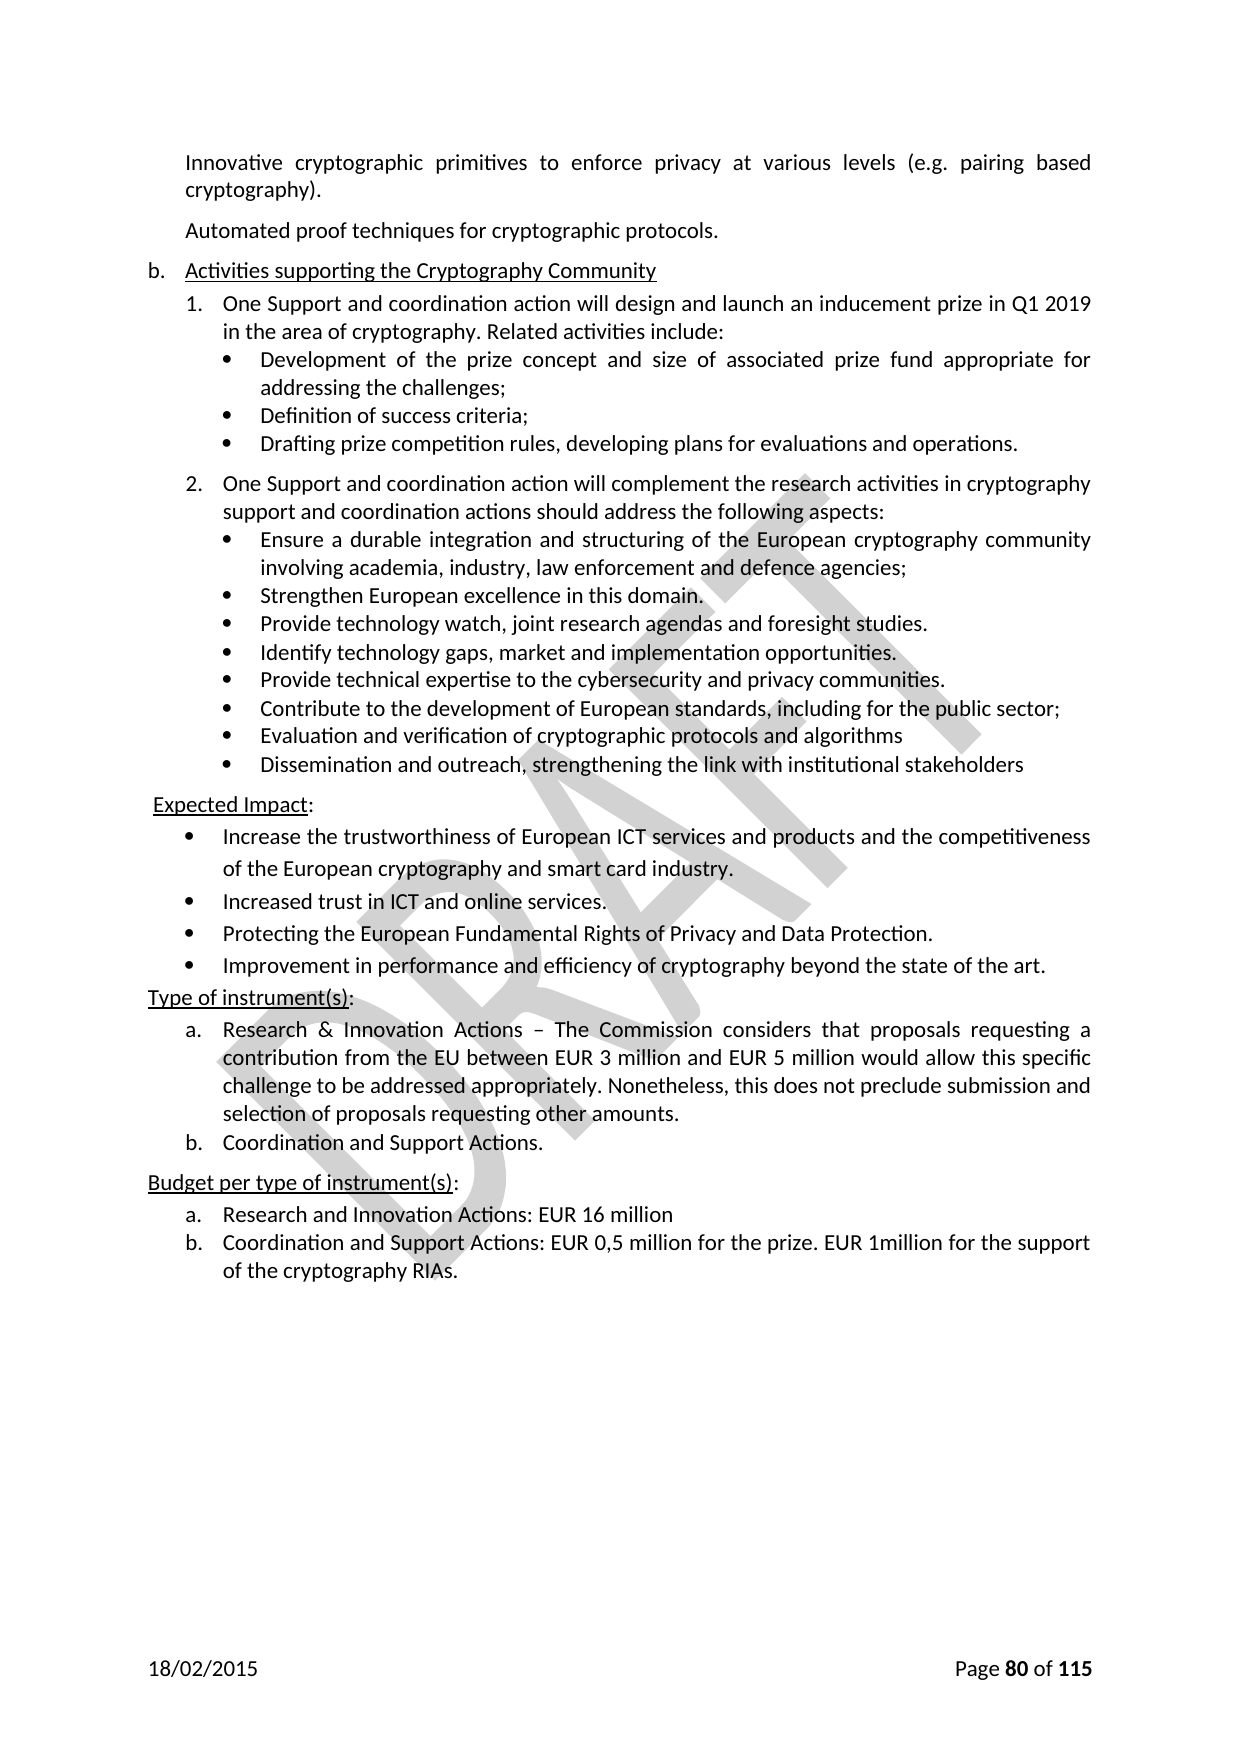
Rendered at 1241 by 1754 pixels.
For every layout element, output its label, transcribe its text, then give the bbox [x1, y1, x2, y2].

list Coordination and Support Actions: EUR 0,5 million for the prize. EUR 1million for the support of the cryptography RIAs. [185, 1228, 1093, 1284]
list Research and Innovation Actions: EUR 16 million [185, 1200, 1093, 1228]
text Innovative cryptographic primitives to enforce privacy at various levels (e.g. pairing based cryptography). [185, 148, 1093, 204]
list Provide technical expertise to the cybersecurity and privacy communities. [223, 666, 1093, 694]
list Strengthen European excellence in this domain. [223, 582, 1093, 609]
list Increase the trustworthiness of European ICT services and products and the competitiveness of the European cryptography and smart card industry. [185, 822, 1093, 883]
list Research & Innovation Actions – The Commission considers that proposals requesting a contribution from the EU between EUR 3 million and EUR 5 million would allow this specific challenge to be addressed appropriately. Nonetheless, this does not preclude submission and selection of proposals requesting other amounts. [185, 1016, 1093, 1128]
list Evaluation and verification of cryptographic protocols and algorithms [223, 722, 1093, 750]
list Contribute to the development of European standards, including for the public sector; [223, 694, 1093, 722]
list Increased trust in ICT and online services. [185, 887, 1093, 915]
text Budget per type of instrument(s): [148, 1168, 1093, 1196]
list Ensure a durable integration and structuring of the European cryptography community involving academia, industry, law enforcement and defence agencies; [223, 526, 1093, 582]
list Drafting prize competition rules, developing plans for evaluations and operations. [223, 429, 1093, 457]
list One Support and coordination action will design and launch an inducement prize in Q1 2019 in the area of cryptography. Related activities include: [185, 289, 1093, 345]
list Development of the prize concept and size of associated prize fund appropriate for addressing the challenges; [223, 345, 1093, 401]
list Coordination and Support Actions. [185, 1128, 1093, 1156]
text Type of instrument(s): [148, 983, 1093, 1011]
text Expected Impact: [148, 790, 1093, 818]
list Definition of success criteria; [223, 401, 1093, 429]
list Provide technology watch, joint research agendas and foresight studies. [223, 609, 1093, 638]
list Dissemination and outreach, strengthening the link with institutional stakeholders [223, 750, 1093, 778]
list One Support and coordination action will complement the research activities in cryptography support and coordination actions should address the following aspects: [185, 469, 1093, 526]
list Activities supporting the Cryptography Community [148, 257, 1093, 285]
list Protecting the European Fundamental Rights of Privacy and Data Protection. [185, 919, 1093, 947]
list Improvement in performance and efficiency of cryptography beyond the state of the art. [185, 951, 1093, 979]
list Identify technology gaps, market and implementation opportunities. [223, 638, 1093, 666]
text Automated proof techniques for cryptographic protocols. [185, 216, 1093, 244]
